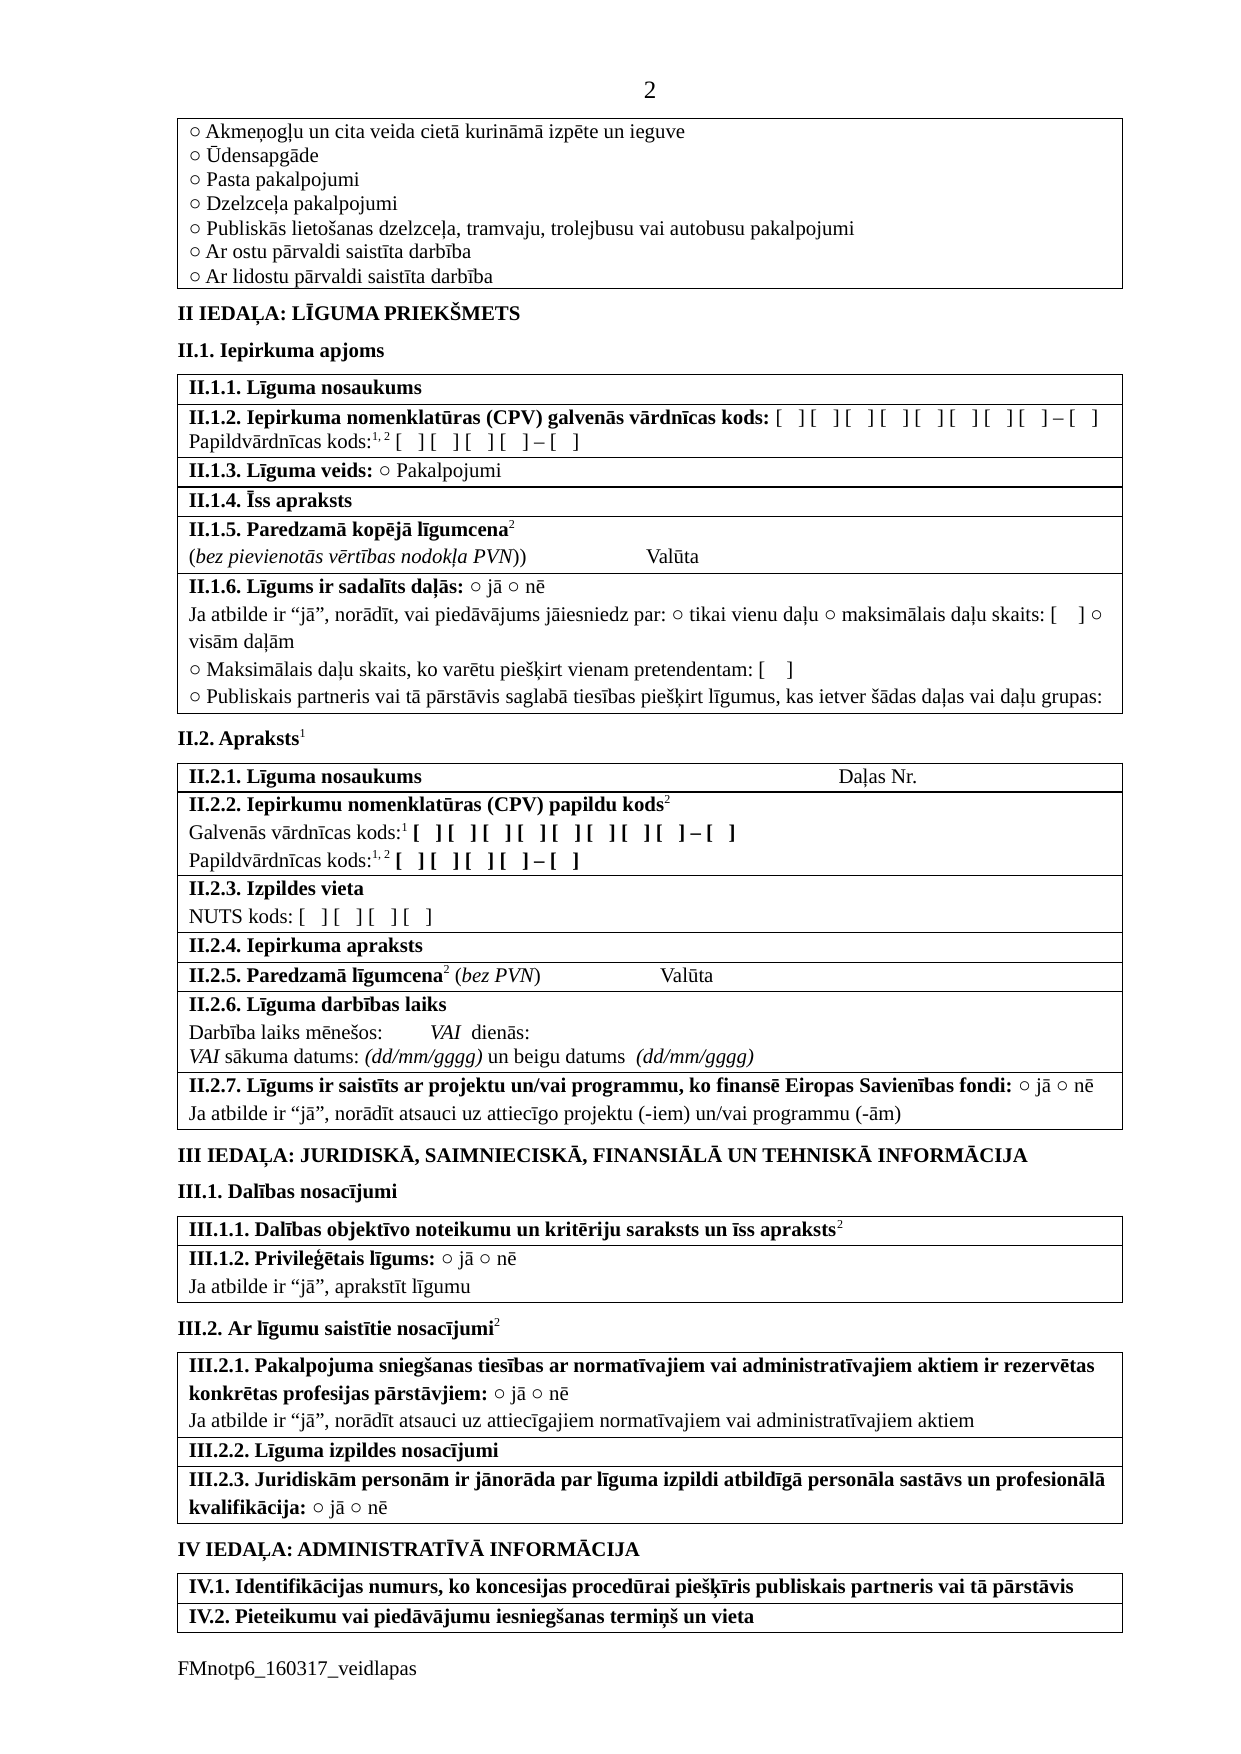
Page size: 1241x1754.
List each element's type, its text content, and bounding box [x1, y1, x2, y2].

table_cell II.1.6. Līgums ir sadalīts daļās: ○ jā ○ nē Ja atbilde ir “jā”, norādīt, vai piedāvājums jāiesniedz par: ○ tikai vienu daļu ○ maksimālais daļu skaits: [ ] ○ visām daļām ○ Maksimālais daļu skaits, ko varētu piešķirt vienam pretendentam: [ ] ○ Publiskais partneris vai tā pārstāvis saglabā tiesības piešķirt līgumus, kas ietver šādas daļas vai daļu grupas: [178, 574, 1122, 713]
table_cell III.2.3. Juridiskām personām ir jānorāda par līguma izpildi atbildīgā personāla sastāvs un profesionālā kvalifikācija: ○ jā ○ nē [178, 1467, 1122, 1523]
table_cell II.1.2. Iepirkuma nomenklatūras (CPV) galvenās vārdnīcas kods: [ ] [ ] [ ] [ ] [ ] [ ] [ ] [ ] – [ ] Papildvārdnīcas kods:1, 2 [ ] [ ] [ ] [ ] – [ ] [178, 405, 1122, 457]
table_cell II.2.2. Iepirkumu nomenklatūras (CPV) papildu kods2 Galvenās vārdnīcas kods:1 [ ] [ ] [ ] [ ] [ ] [ ] [ ] [ ] – [ ] Papildvārdnīcas kods:1, 2 [ ] [ ] [ ] [ ] – [ ] [178, 793, 1122, 875]
table_cell II.1.3. Līguma veids: ○ Pakalpojumi [178, 458, 1122, 486]
table_cell II.2.3. Izpildes vieta NUTS kods: [ ] [ ] [ ] [ ] [178, 876, 1122, 932]
text III IEDAĻA: JURIDISKĀ, SAIMNIECISKĀ, FINANSIĀLĀ UN TEHNISKĀ INFORMĀCIJA [177, 1142, 1122, 1167]
table_cell II.2.5. Paredzamā līgumcena2 (bez PVN) Valūta [178, 963, 1122, 991]
table_cell II.1.5. Paredzamā kopējā līgumcena2 (bez pievienotās vērtības nodokļa PVN)) Valūta [178, 517, 1122, 573]
table_header III.1.1. Dalības objektīvo noteikumu un kritēriju saraksts un īss apraksts2 [178, 1217, 1122, 1245]
table_header II.2.1. Līguma nosaukums Daļas Nr. [178, 764, 1122, 791]
table_cell II.1.4. Īss apraksts [178, 488, 1122, 516]
text II.1. Iepirkuma apjoms [177, 338, 1122, 362]
table_cell III.1.2. Privileģētais līgums: ○ jā ○ nē Ja atbilde ir “jā”, aprakstīt līgumu [178, 1246, 1122, 1302]
table_cell II.2.6. Līguma darbības laiks Darbība laiks mēnešos: VAI dienās: VAI sākuma datums: (dd/mm/gggg) un beigu datums (dd/mm/gggg) [178, 992, 1122, 1072]
table_cell II.2.7. Līgums ir saistīts ar projektu un/vai programmu, ko finansē Eiropas Savienības fondi: ○ jā ○ nē Ja atbilde ir “jā”, norādīt atsauci uz attiecīgo projektu (-iem) un/vai programmu (-ām) [178, 1073, 1122, 1129]
text III.2. Ar līgumu saistītie nosacījumi2 [177, 1316, 1122, 1339]
table_header IV.1. Identifikācijas numurs, ko koncesijas procedūrai piešķīris publiskais partneris vai tā pārstāvis [178, 1574, 1122, 1602]
text II.2. Apraksts1 [177, 726, 1122, 750]
table_cell II.2.4. Iepirkuma apraksts [178, 933, 1122, 962]
text III.1. Dalības nosacījumi [177, 1179, 1122, 1203]
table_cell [178, 1604, 1122, 1632]
table_header III.2.1. Pakalpojuma sniegšanas tiesības ar normatīvajiem vai administratīvajiem aktiem ir rezervētas konkrētas profesijas pārstāvjiem: ○ jā ○ nē Ja atbilde ir “jā”, norādīt atsauci uz attiecīgajiem normatīvajiem vai administratīvajiem aktiem [178, 1353, 1122, 1437]
table_cell III.2.2. Līguma izpildes nosacījumi [178, 1438, 1122, 1466]
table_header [178, 119, 1122, 288]
table_header II.1.1. Līguma nosaukums [178, 375, 1122, 404]
text II IEDAĻA: LĪGUMA PRIEKŠMETS [177, 301, 1122, 325]
text IV IEDAĻA: ADMINISTRATĪVĀ INFORMĀCIJA [177, 1537, 1122, 1561]
